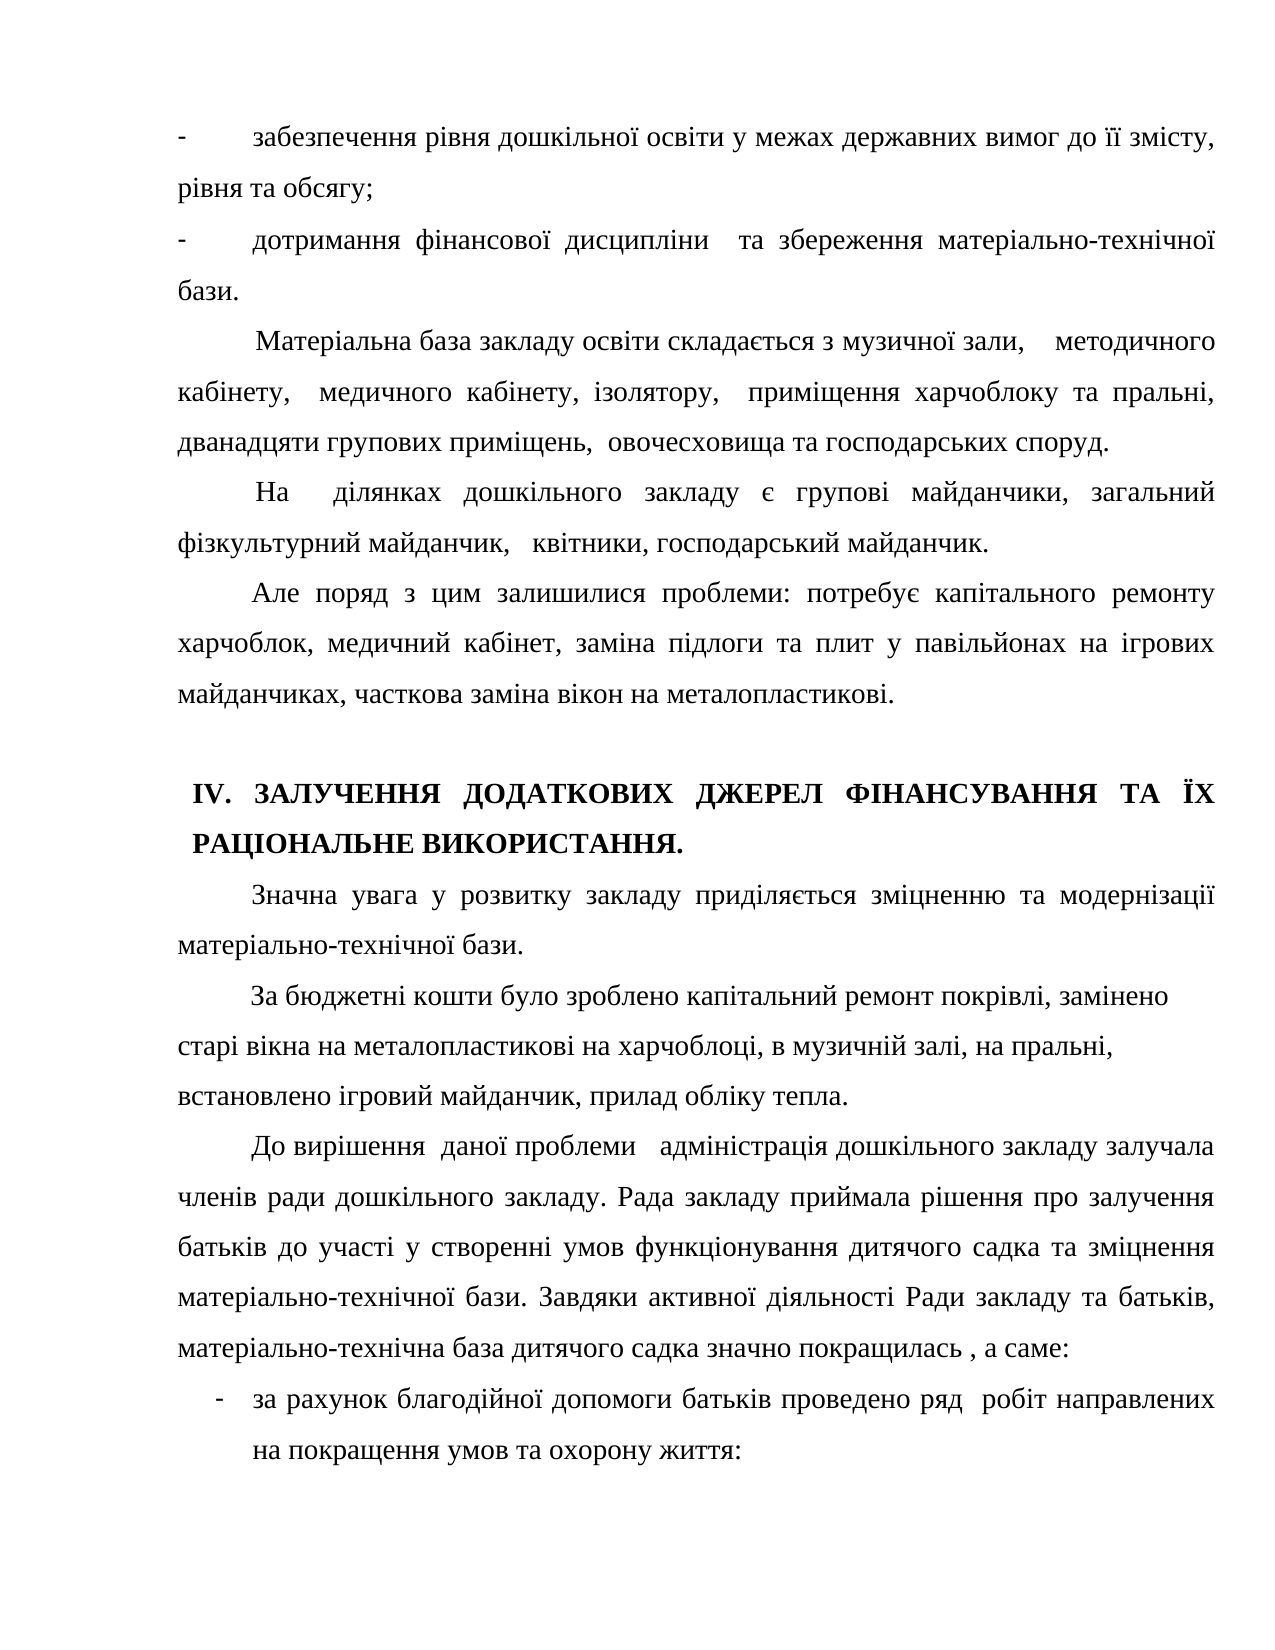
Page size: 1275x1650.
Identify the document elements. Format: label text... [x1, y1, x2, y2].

text Матеріальна база закладу освіти складається з музичної зали, методичного кабінету, медичного кабінету, ізолятору, приміщення харчоблоку та пральні, дванадцяти групових приміщень, овочесховища та господарських споруд. [177, 323, 1216, 458]
list забезпечення рівня дошкільної освіти у межах державних вимог до її змісту, рівня та обсягу; [177, 118, 1216, 204]
list за рахунок благодійної допомоги батьків проведено ряд робіт направлених на покращення умов та охорону життя: [215, 1380, 1216, 1466]
text Але поряд з цим залишилися проблеми: потребує капітального ремонту харчоблок, медичний кабінет, заміна підлоги та плит у павільйонах на ігрових майданчиках, часткова заміна вікон на металопластикові. [177, 575, 1216, 709]
list дотримання фінансової дисципліни та збереження матеріально-технічної бази. [177, 221, 1216, 307]
text До вирішення даної проблеми адміністрація дошкільного закладу залучала членів ради дошкільного закладу. Рада закладу приймала рішення про залучення батьків до участі у створенні умов функціонування дитячого садка та зміцнення матеріально-технічної бази. Завдяки активної діяльності Ради закладу та батьків, матеріально-технічна база дитячого садка значно покращилась , а саме: [177, 1128, 1216, 1363]
text За бюджетні кошти було зроблено капітальний ремонт покрівлі, замінено старі вікна на металопластикові на харчоблоці, в музичній залі, на пральні, встановлено ігровий майданчик, прилад обліку тепла. [177, 978, 1216, 1112]
text На ділянках дошкільного закладу є групові майданчики, загальний фізкультурний майданчик, квітники, господарський майданчик. [177, 474, 1216, 558]
text Значна увага у розвитку закладу приділяється зміцненню та модернізації матеріально-технічної бази. [177, 877, 1216, 961]
text ІV. ЗАЛУЧЕННЯ ДОДАТКОВИХ ДЖЕРЕЛ ФІНАНСУВАННЯ ТА ЇХ РАЦІОНАЛЬНЕ ВИКОРИСТАННЯ. [192, 776, 1216, 860]
